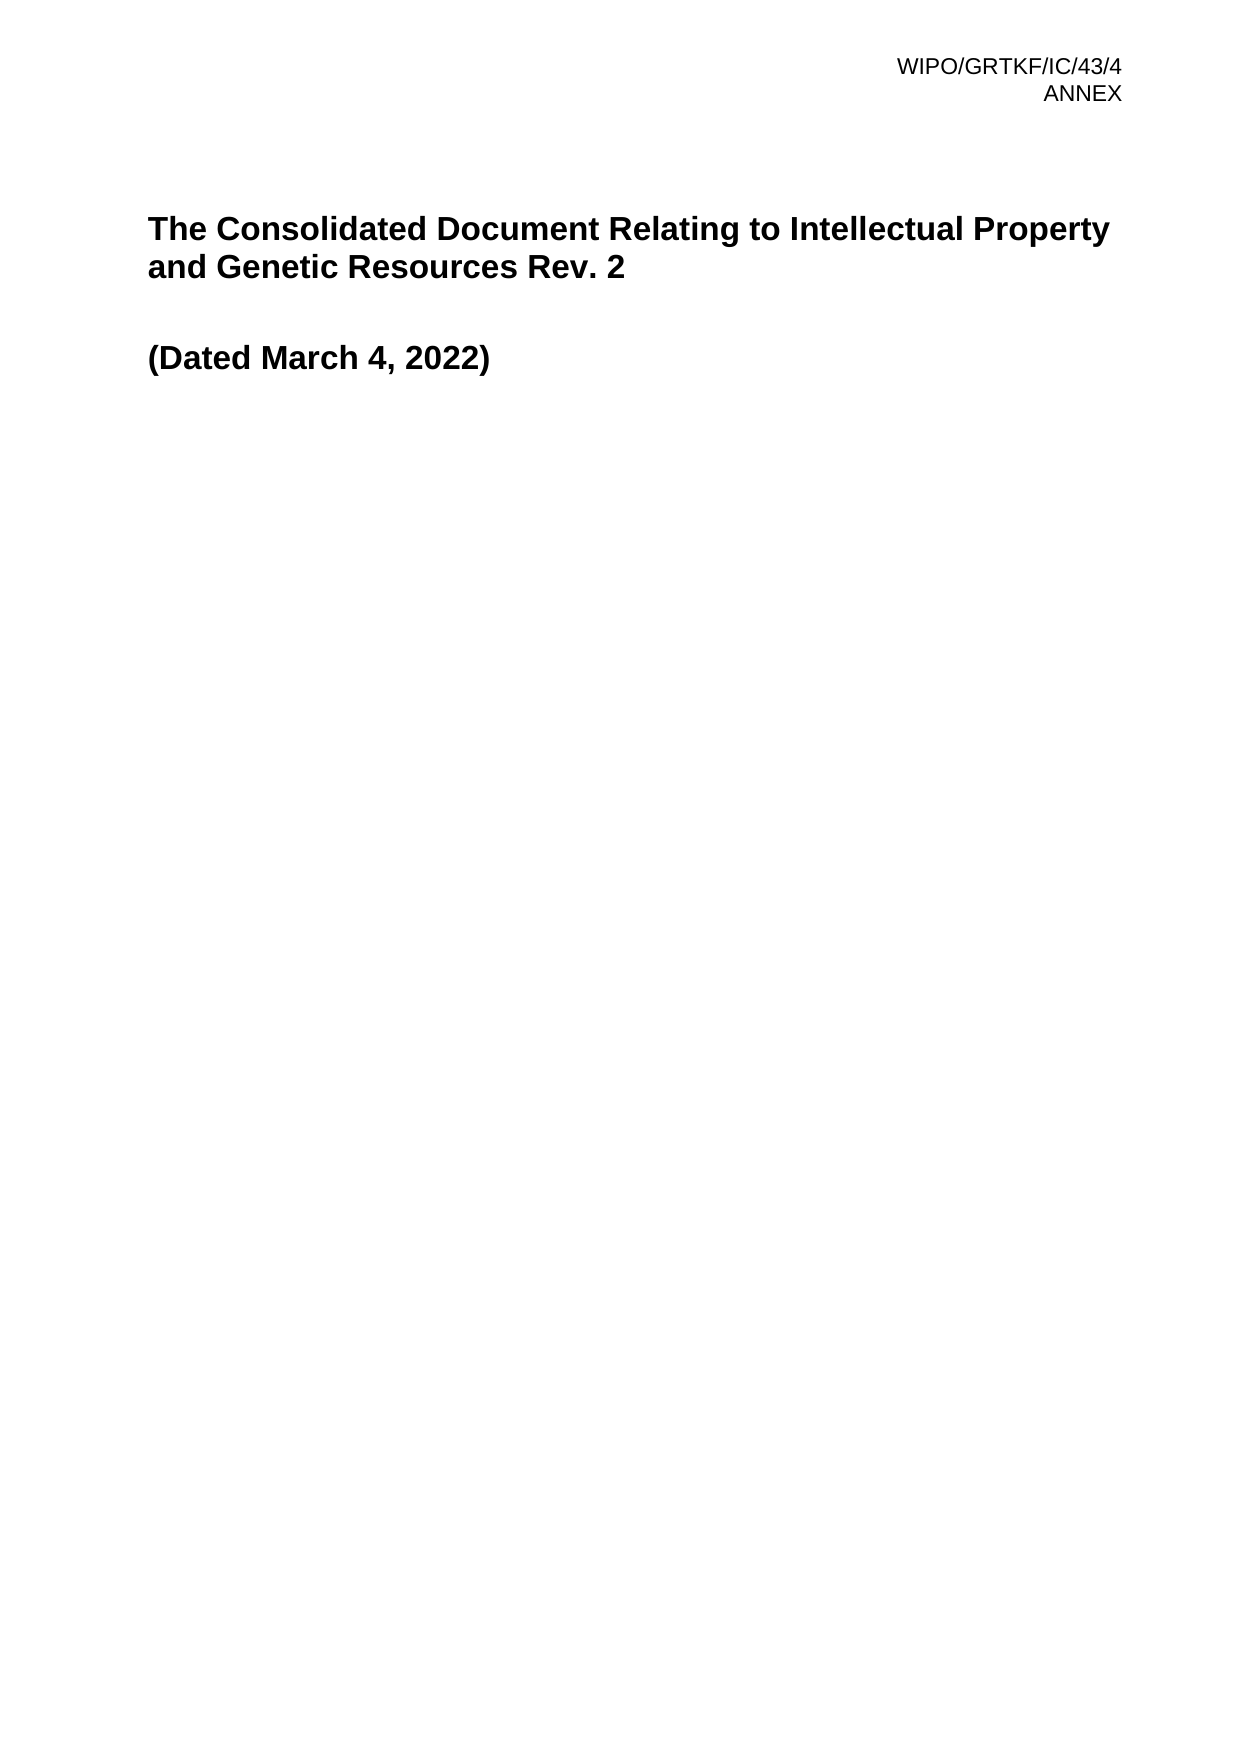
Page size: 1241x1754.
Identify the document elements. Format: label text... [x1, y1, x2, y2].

text The Consolidated Document Relating to Intellectual Property and Genetic Resources Rev. 2 [148, 208, 1122, 285]
text (Dated March 4, 2022) [148, 338, 1122, 377]
